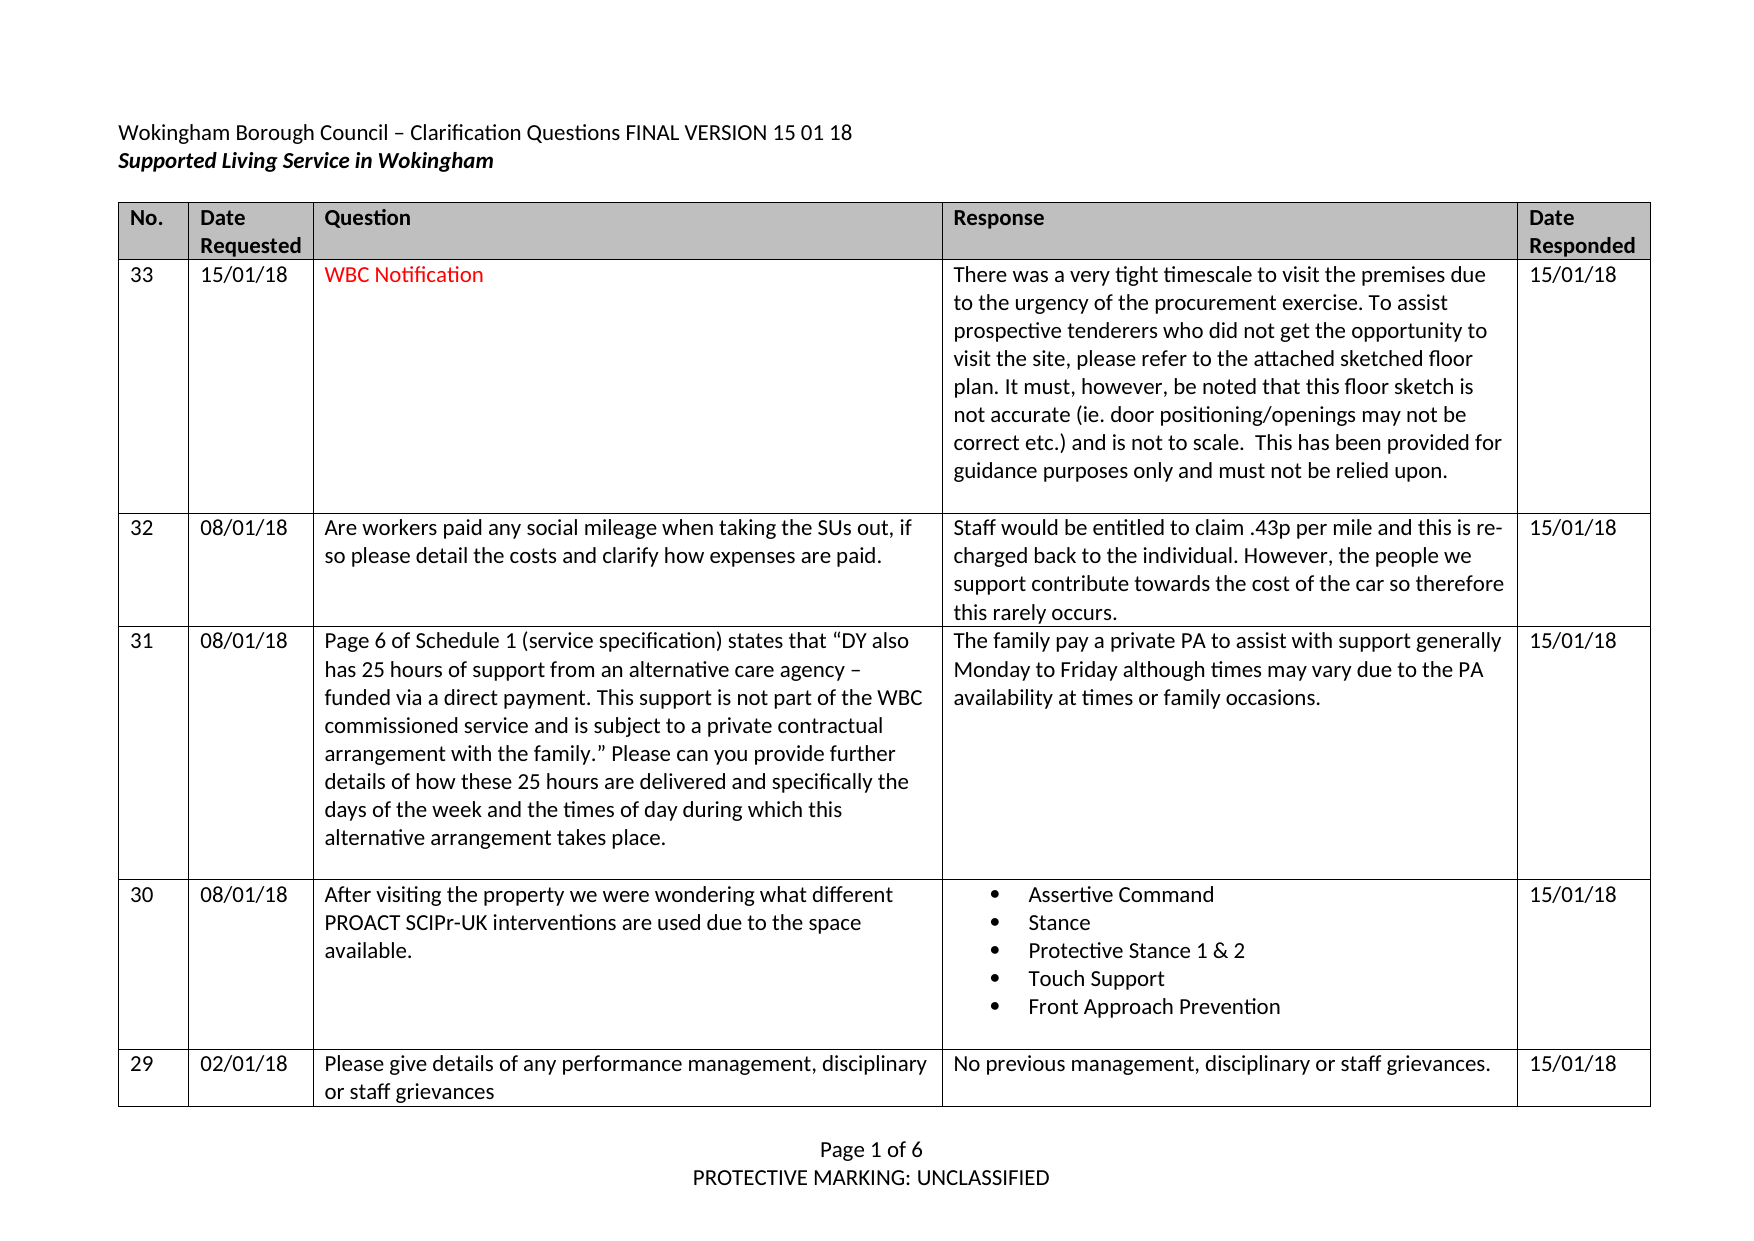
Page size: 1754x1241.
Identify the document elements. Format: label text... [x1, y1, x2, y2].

table_cell 15/01/18 [1518, 514, 1650, 626]
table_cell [943, 1050, 1517, 1106]
table_cell 29 [119, 1050, 188, 1106]
table_cell WBC Notification [314, 260, 942, 512]
table_cell 15/01/18 [1518, 260, 1650, 512]
table_cell Assertive Command Stance Protective Stance 1 & 2 Touch Support Front Approach Prevention [943, 880, 1517, 1048]
text Wokingham Borough Council – Clarification Questions FINAL VERSION 15 01 18 [118, 118, 1624, 146]
table_cell 15/01/18 [1518, 1050, 1650, 1106]
table_cell 02/01/18 [189, 1050, 313, 1106]
table_cell The family pay a private PA to assist with support generally Monday to Friday although times may vary due to the PA availability at times or family occasions. [943, 627, 1517, 879]
table_header Date Responded [1518, 203, 1650, 259]
table_header Question [314, 203, 942, 259]
table_cell 08/01/18 [189, 514, 313, 626]
table_cell 32 [119, 514, 188, 626]
table_header No. [119, 203, 188, 259]
table_cell 15/01/18 [1518, 880, 1650, 1048]
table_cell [314, 1050, 942, 1106]
table_cell 15/01/18 [1518, 627, 1650, 879]
table_cell Staff would be entitled to claim .43p per mile and this is re-charged back to the individual. However, the people we support contribute towards the cost of the car so therefore this rarely occurs. [943, 514, 1517, 626]
table_cell 33 [119, 260, 188, 512]
table_cell Are workers paid any social mileage when taking the SUs out, if so please detail the costs and clarify how expenses are paid. [314, 514, 942, 626]
table_cell 08/01/18 [189, 880, 313, 1048]
table_cell Page 6 of Schedule 1 (service specification) states that “DY also has 25 hours of support from an alternative care agency – funded via a direct payment. This support is not part of the WBC commissioned service and is subject to a private contractual arrangement with the family.” Please can you provide further details of how these 25 hours are delivered and specifically the days of the week and the times of day during which this alternative arrangement takes place. [314, 627, 942, 879]
table_header Date Requested [189, 203, 313, 259]
table_cell There was a very tight timescale to visit the premises due to the urgency of the procurement exercise. To assist prospective tenderers who did not get the opportunity to visit the site, please refer to the attached sketched floor plan. It must, however, be noted that this floor sketch is not accurate (ie. door positioning/openings may not be correct etc.) and is not to scale. This has been provided for guidance purposes only and must not be relied upon. [943, 260, 1517, 512]
table_cell After visiting the property we were wondering what different PROACT SCIPr-UK interventions are used due to the space available. [314, 880, 942, 1048]
table_cell 31 [119, 627, 188, 879]
table_cell 30 [119, 880, 188, 1048]
table_header Response [943, 203, 1517, 259]
text Supported Living Service in Wokingham [118, 146, 1624, 174]
table_cell 15/01/18 [189, 260, 313, 512]
table_cell 08/01/18 [189, 627, 313, 879]
